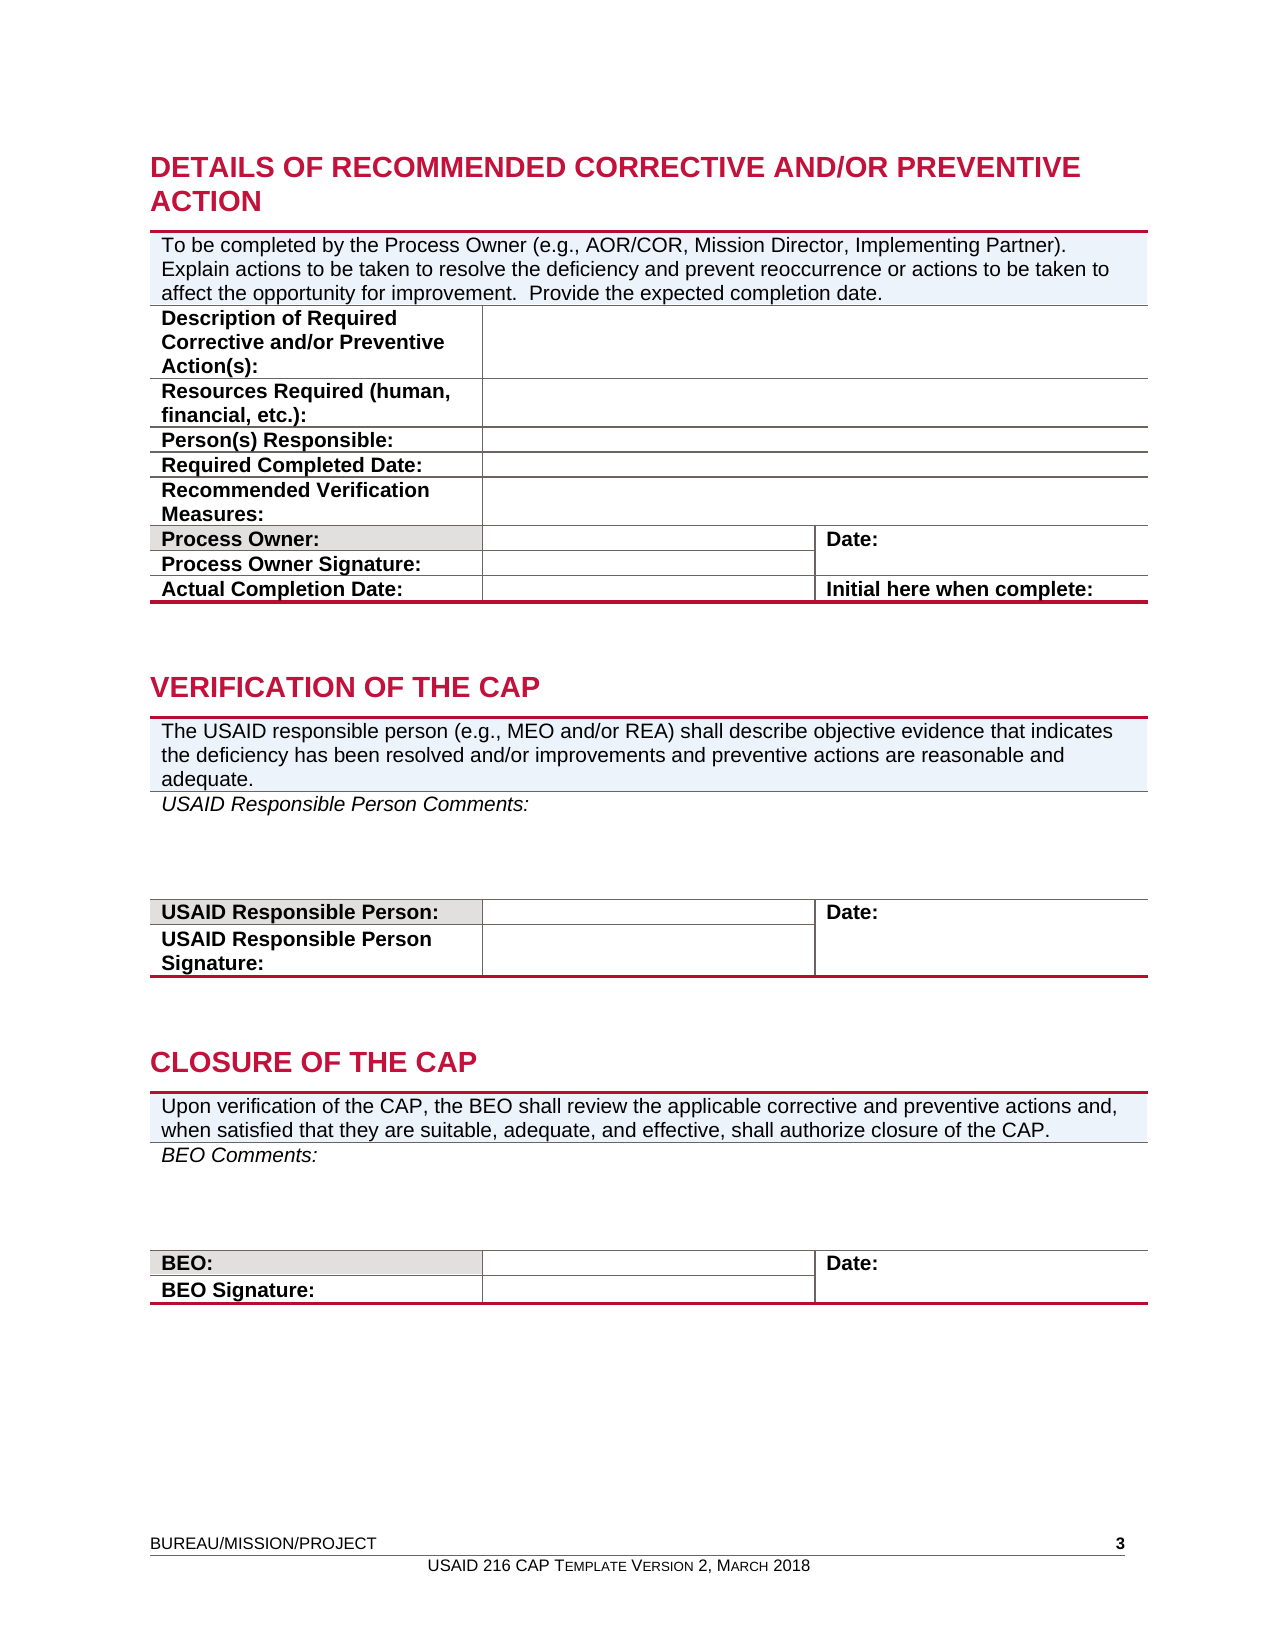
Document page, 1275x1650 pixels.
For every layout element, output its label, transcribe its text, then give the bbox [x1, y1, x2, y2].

table_cell Process Owner: [150, 526, 482, 550]
table_cell USAID Responsible Person: [150, 900, 482, 924]
table_cell [483, 1276, 814, 1302]
table_cell Person(s) Responsible: [150, 428, 482, 451]
table_header To be completed by the Process Owner (e.g., AOR/COR, Mission Director, Implementing Partner). Explain actions to be taken to resolve the deficiency and prevent reoccurrence or actions to be taken to affect the opportunity for improvement. Provide the expected completion date. [150, 233, 1147, 304]
table_cell USAID Responsible Person Comments: [150, 792, 1147, 899]
subtitle DETAILS OF RECOMMENDED CORRECTIVE AND/OR PREVENTIVE ACTION [150, 150, 1125, 217]
table_cell BEO Signature: [150, 1276, 482, 1302]
table_cell BEO: [150, 1251, 482, 1274]
table_cell Required Completed Date: [150, 453, 482, 476]
table_cell [483, 478, 1147, 525]
table_cell Actual Completion Date: [150, 576, 482, 600]
table_header The USAID responsible person (e.g., MEO and/or REA) shall describe objective evidence that indicates the deficiency has been resolved and/or improvements and preventive actions are reasonable and adequate. [150, 719, 1147, 791]
table_cell [483, 576, 814, 600]
table_cell [483, 526, 814, 550]
table_cell Resources Required (human, financial, etc.): [150, 379, 482, 426]
table_cell Recommended Verification Measures: [150, 478, 482, 525]
table_cell [483, 306, 1147, 377]
table_cell Date: [816, 526, 1147, 575]
table_cell [483, 900, 814, 924]
table_cell [483, 1251, 814, 1274]
table_cell [483, 379, 1147, 426]
table_cell USAID Responsible Person Signature: [150, 925, 482, 975]
table_cell [483, 453, 1147, 476]
table_header Upon verification of the CAP, the BEO shall review the applicable corrective and preventive actions and, when satisfied that they are suitable, adequate, and effective, shall authorize closure of the CAP. [150, 1094, 1147, 1142]
subtitle VERIFICATION OF THE CAP [150, 670, 1125, 704]
table_cell [483, 428, 1147, 451]
table_cell Description of Required Corrective and/or Preventive Action(s): [150, 306, 482, 377]
table_cell Process Owner Signature: [150, 551, 482, 575]
table_cell [483, 551, 814, 575]
table_cell BEO Comments: [150, 1143, 1147, 1249]
table_cell Date: [816, 1251, 1147, 1302]
table_cell Date: [816, 900, 1147, 975]
table_cell [483, 925, 814, 975]
table_cell Initial here when complete: [816, 576, 1147, 600]
subtitle CLOSURE OF THE CAP [150, 1045, 1125, 1078]
